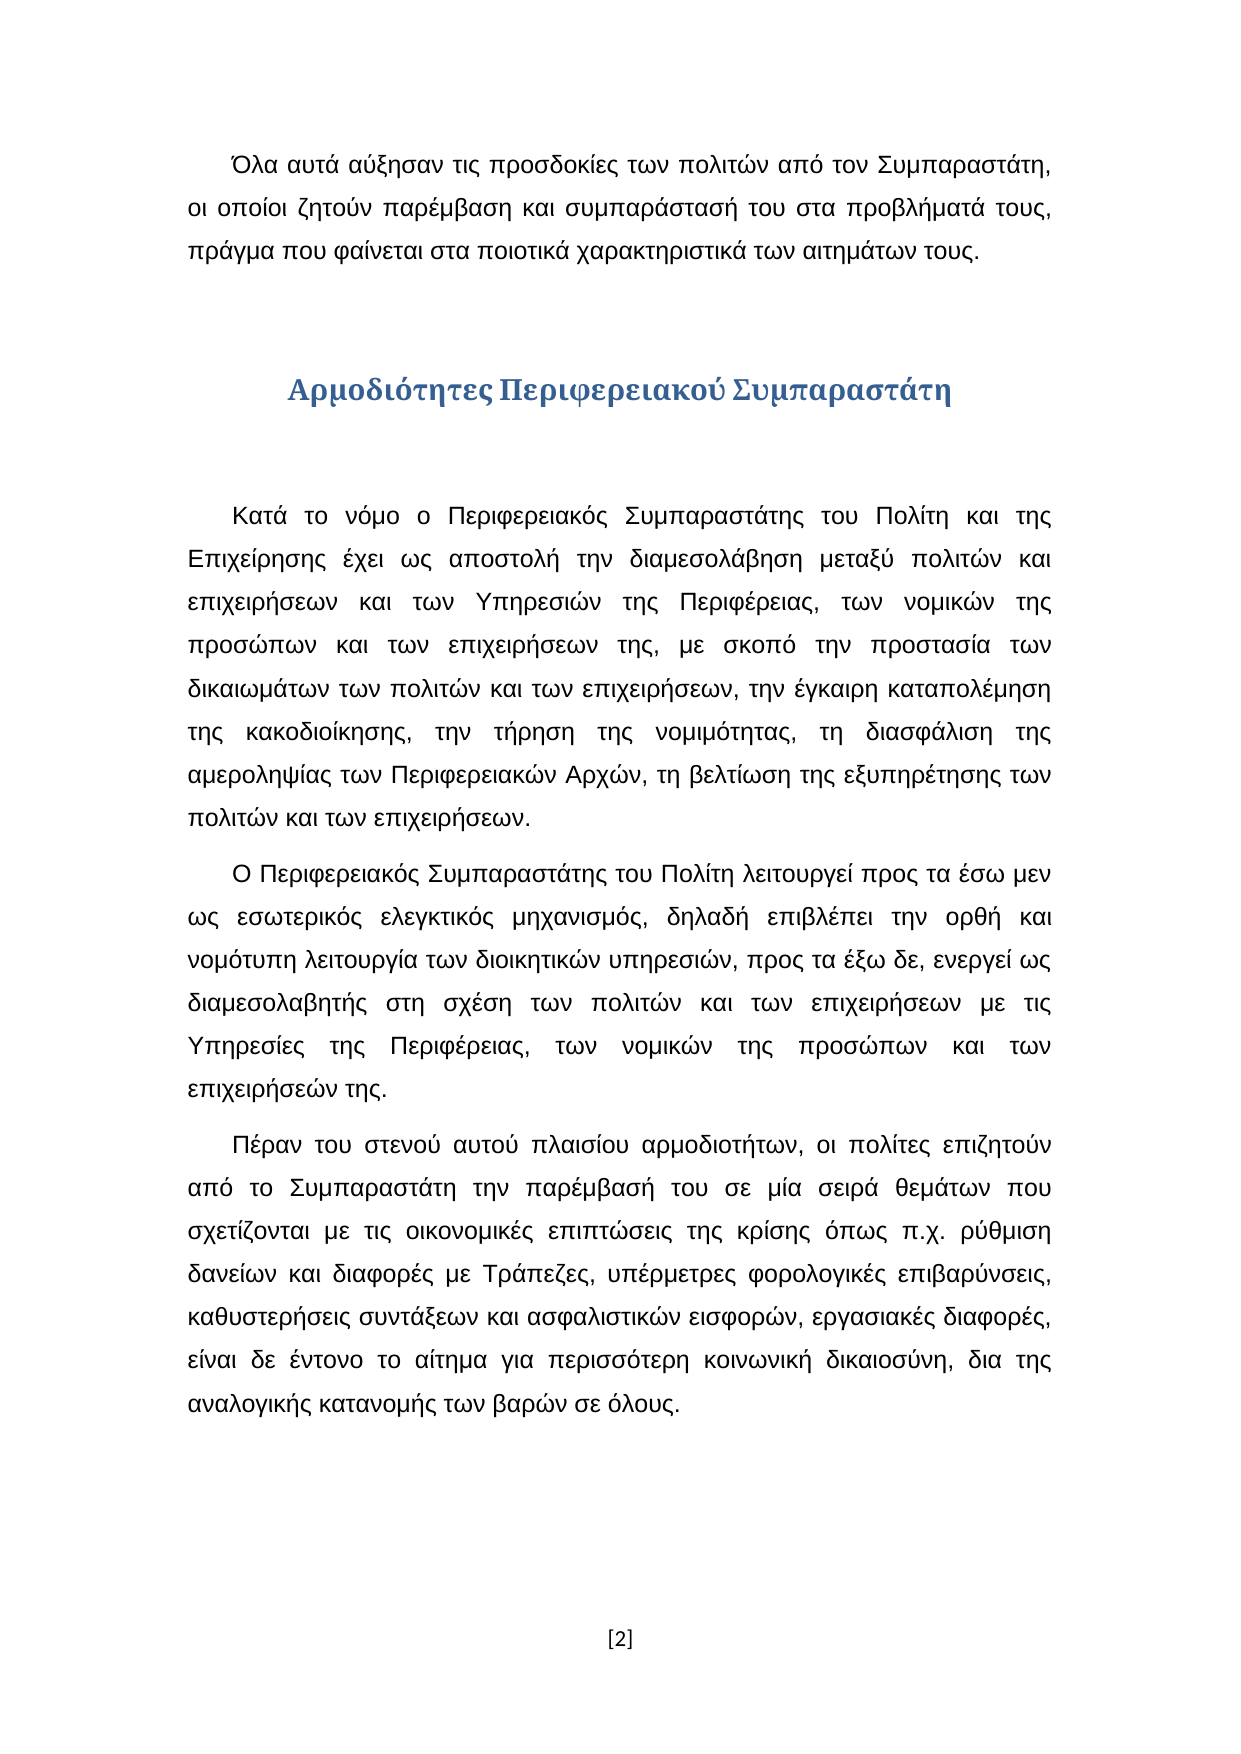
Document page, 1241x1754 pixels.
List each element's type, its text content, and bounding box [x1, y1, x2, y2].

text Πέραν του στενού αυτού πλαισίου αρμοδιοτήτων, οι πολίτες επιζητούν από το Συμπαραστάτη την παρέμβασή του σε μία σειρά θεμάτων που σχετίζονται με τις οικονομικές επιπτώσεις της κρίσης όπως π.χ. ρύθμιση δανείων και διαφορές με Τράπεζες, υπέρμετρες φορολογικές επιβαρύνσεις, καθυστερήσεις συντάξεων και ασφαλιστικών εισφορών, εργασιακές διαφορές, είναι δε έντονο το αίτημα για περισσότερη κοινωνική δικαιοσύνη, δια της αναλογικής κατανομής των βαρών σε όλους. [187, 1130, 1053, 1417]
text Ο Περιφερειακός Συμπαραστάτης του Πολίτη λειτουργεί προς τα έσω μεν ως εσωτερικός ελεγκτικός μηχανισμός, δηλαδή επιβλέπει την ορθή και νομότυπη λειτουργία των διοικητικών υπηρεσιών, προς τα έξω δε, ενεργεί ως διαμεσολαβητής στη σχέση των πολιτών και των επιχειρήσεων με τις Υπηρεσίες της Περιφέρειας, των νομικών της προσώπων και των επιχειρήσεών της. [187, 859, 1053, 1103]
text Κατά το νόμο ο Περιφερειακός Συμπαραστάτης του Πολίτη και της Επιχείρησης έχει ως αποστολή την διαμεσολάβηση μεταξύ πολιτών και επιχειρήσεων και των Υπηρεσιών της Περιφέρειας, των νομικών της προσώπων και των επιχειρήσεων της, με σκοπό την προστασία των δικαιωμάτων των πολιτών και των επιχειρήσεων, την έγκαιρη καταπολέμηση της κακοδιοίκησης, την τήρηση της νομιμότητας, τη διασφάλιση της αμεροληψίας των Περιφερειακών Αρχών, τη βελτίωση της εξυπηρέτησης των πολιτών και των επιχειρήσεων. [187, 501, 1053, 832]
subtitle Αρμοδιότητες Περιφερειακού Συμπαραστάτη [187, 374, 1053, 408]
text Όλα αυτά αύξησαν τις προσδοκίες των πολιτών από τον Συμπαραστάτη, οι οποίοι ζητούν παρέμβαση και συμπαράστασή του στα προβλήματά τους, πράγμα που φαίνεται στα ποιοτικά χαρακτηριστικά των αιτημάτων τους. [187, 150, 1053, 265]
